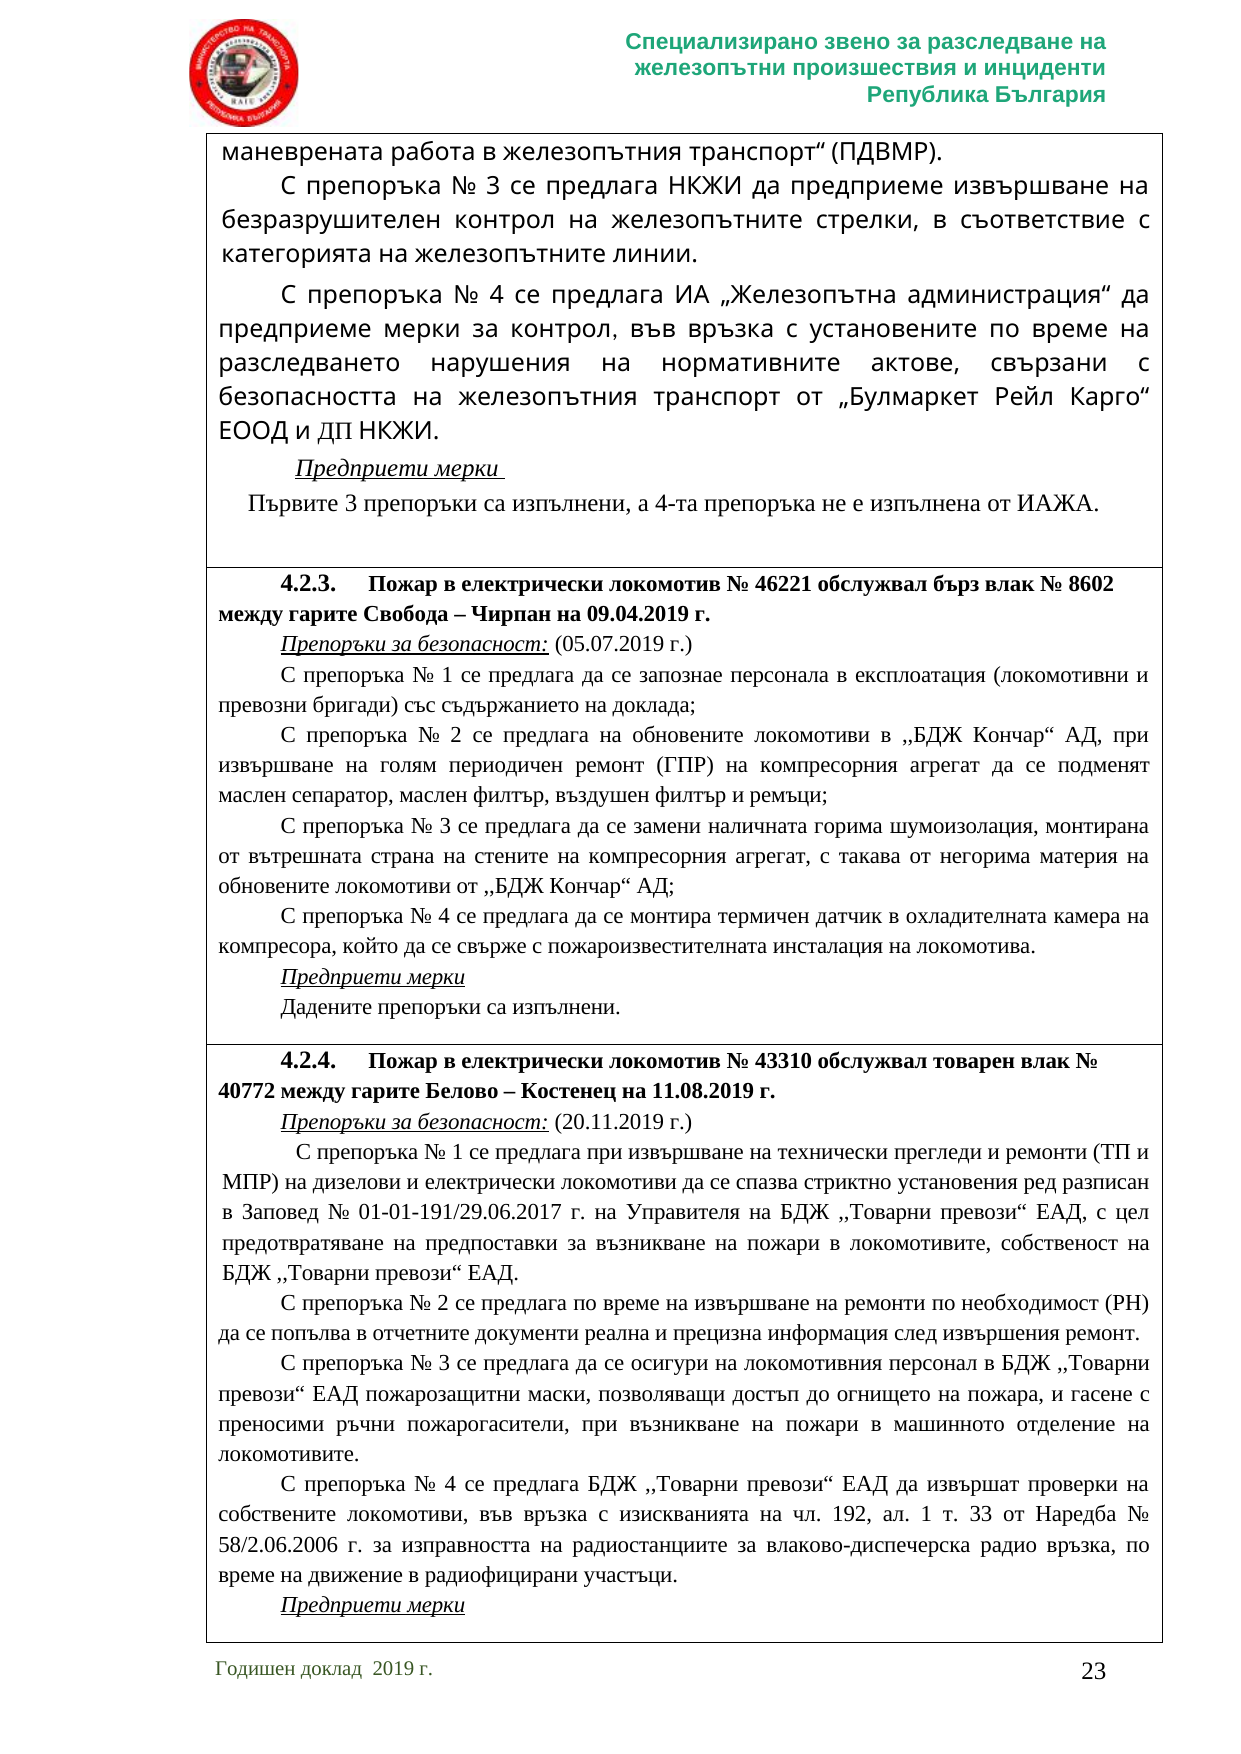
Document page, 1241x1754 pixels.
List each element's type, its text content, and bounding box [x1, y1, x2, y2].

picture [189, 19, 299, 127]
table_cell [207, 1045, 1162, 1642]
table_cell Пожар в електрически локомотив № 46221 обслужвал бърз влак № 8602 между гарите Свобода – Чирпан на 09.04.2019 г. Препоръки за безопасност: (05.07.2019 г.) С препоръка № 1 се предлага да се запознае персонала в експлоатация (локомотивни и превозни бригади) със съдържанието на доклада; С препоръка № 2 се предлага на обновените локомотиви в ,,БДЖ Кончар“ АД, при извършване на голям периодичен ремонт (ГПР) на компресорния агрегат да се подменят маслен сепаратор, маслен филтър, въздушен филтър и ремъци; С препоръка № 3 се предлага да се замени наличната горима шумоизолация, монтирана от вътрешната страна на стените на компресорния агрегат, с такава от негорима материя на обновените локомотиви от ,,БДЖ Кончар“ АД; С препоръка № 4 се предлага да се монтира термичен датчик в охладителната камера на компресора, който да се свърже с пожароизвестителната инсталация на локомотива. Предприети мерки Дадените препоръки са изпълнени. [207, 568, 1162, 1044]
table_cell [207, 134, 1162, 567]
